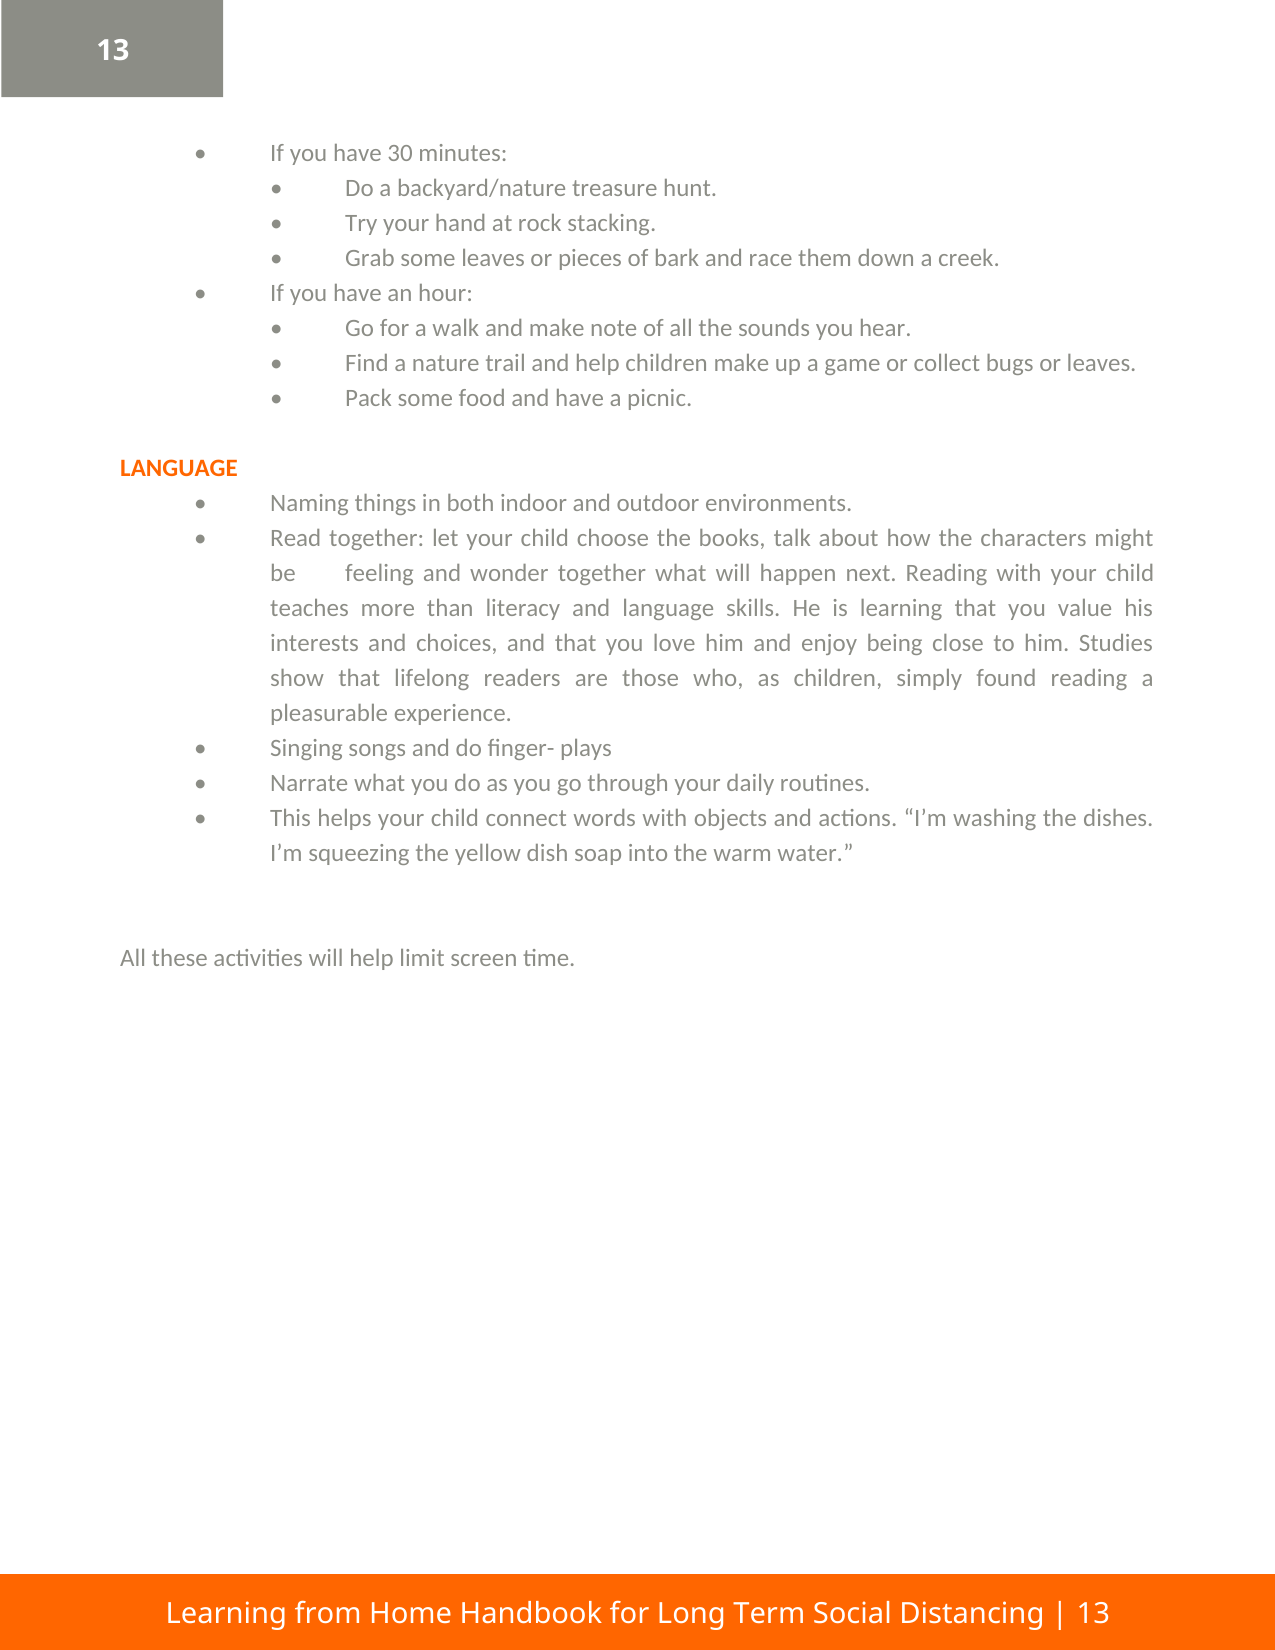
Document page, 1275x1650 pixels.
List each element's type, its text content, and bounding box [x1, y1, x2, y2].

text • This helps your child connect words with objects and actions. “I’m washing the dishes. I’m squeezing the yellow dish soap into the warm water.” [194, 802, 1155, 868]
text • Naming things in both indoor and outdoor environments. [194, 487, 1155, 518]
text • Narrate what you do as you go through your daily routines. [194, 767, 1155, 798]
text • Pack some food and have a picnic. [195, 382, 1155, 413]
text • Find a nature trail and help children make up a game or collect bugs or leaves. [195, 347, 1155, 378]
text All these activities will help limit screen time. [120, 942, 1155, 973]
text • Try your hand at rock stacking. [195, 207, 1155, 238]
text LANGUAGE [120, 452, 1155, 483]
text • If you have an hour: [194, 277, 1155, 308]
text • Grab some leaves or pieces of bark and race them down a creek. [195, 242, 1155, 273]
text • Go for a walk and make note of all the sounds you hear. [195, 312, 1155, 343]
text • Do a backyard/nature treasure hunt. [195, 172, 1155, 203]
text • Read together: let your child choose the books, talk about how the characters might be feeling and wonder together what will happen next. Reading with your child teaches more than literacy and language skills. He is learning that you value his interests and choices, and that you love him and enjoy being close to him. Studies show that lifelong readers are those who, as children, simply found reading a pleasurable experience. [194, 522, 1155, 728]
text • If you have 30 minutes: [194, 137, 1155, 168]
text • Singing songs and do finger- plays [194, 732, 1155, 763]
